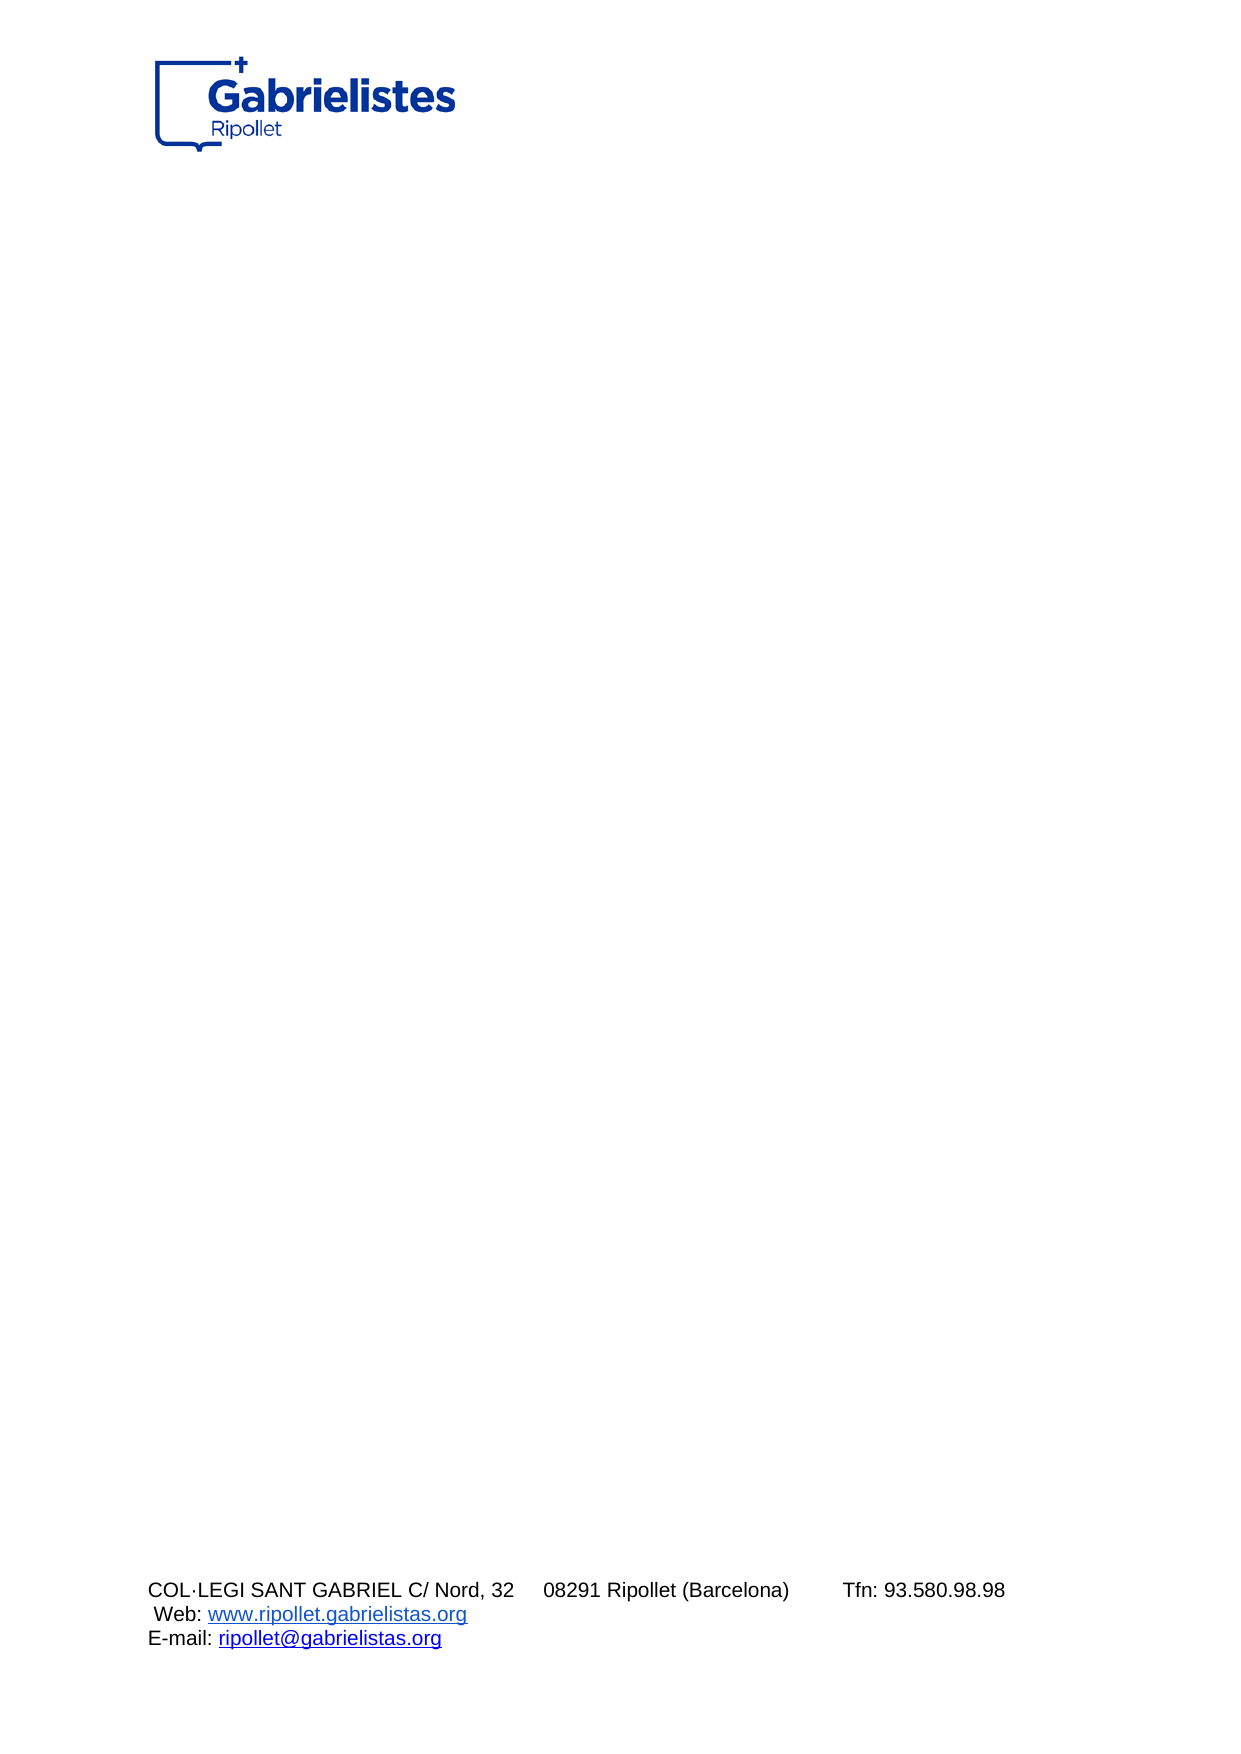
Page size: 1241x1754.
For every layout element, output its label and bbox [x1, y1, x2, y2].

picture [147, 49, 462, 162]
